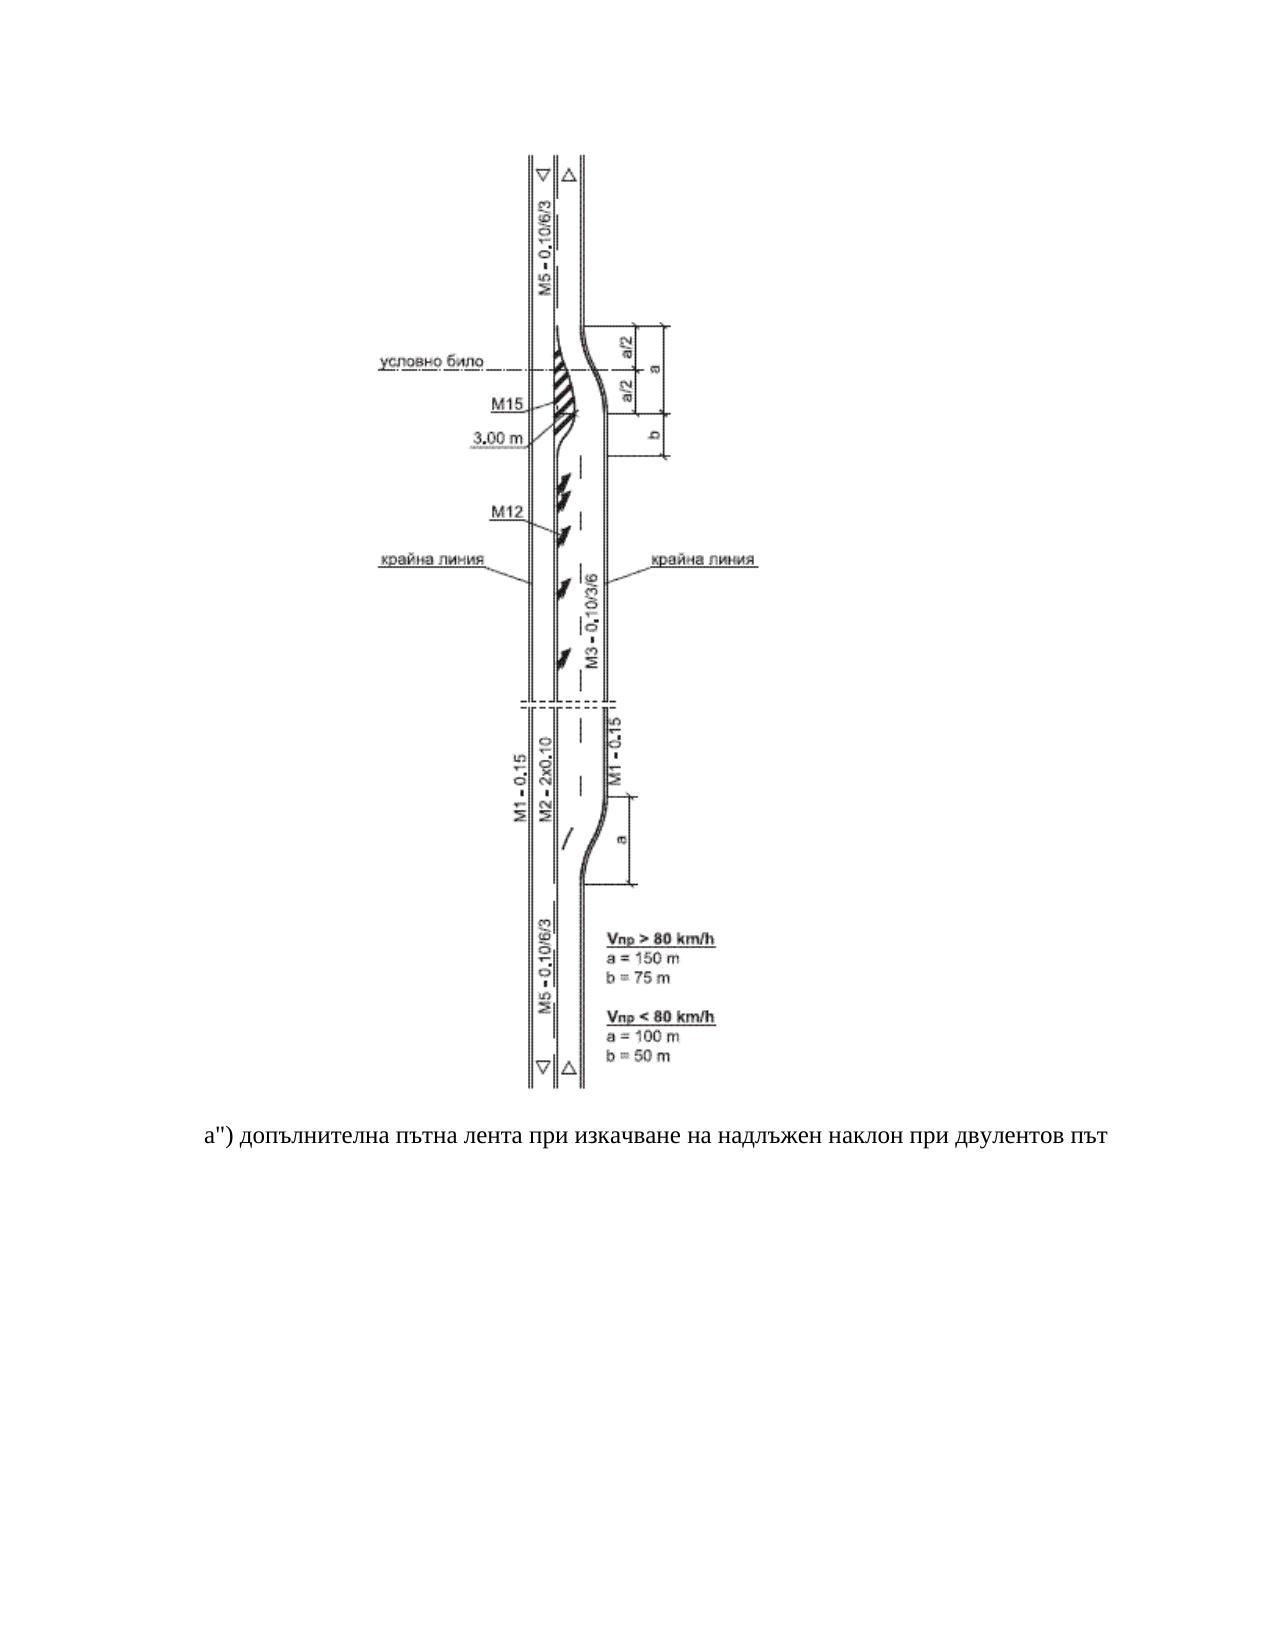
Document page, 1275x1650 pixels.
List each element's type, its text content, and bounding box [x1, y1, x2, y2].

table_header Пътна маркировка на допълнителни и специализирани пътни ленти а) допълнителна пътна лента при изкачване на надлъжен наклон при нова автомагистрала а') допълнителна пътна лента при изкачване на надлъжен наклон при съществуваща автомагистрала а") допълнителна пътна лента при изкачване на надлъжен наклон при двулентов път б) специализирана пътна лента за престой, паркиране и др. в) специализирана "BUS" лента. [152, 148, 1168, 1150]
picture [203, 149, 1114, 1092]
